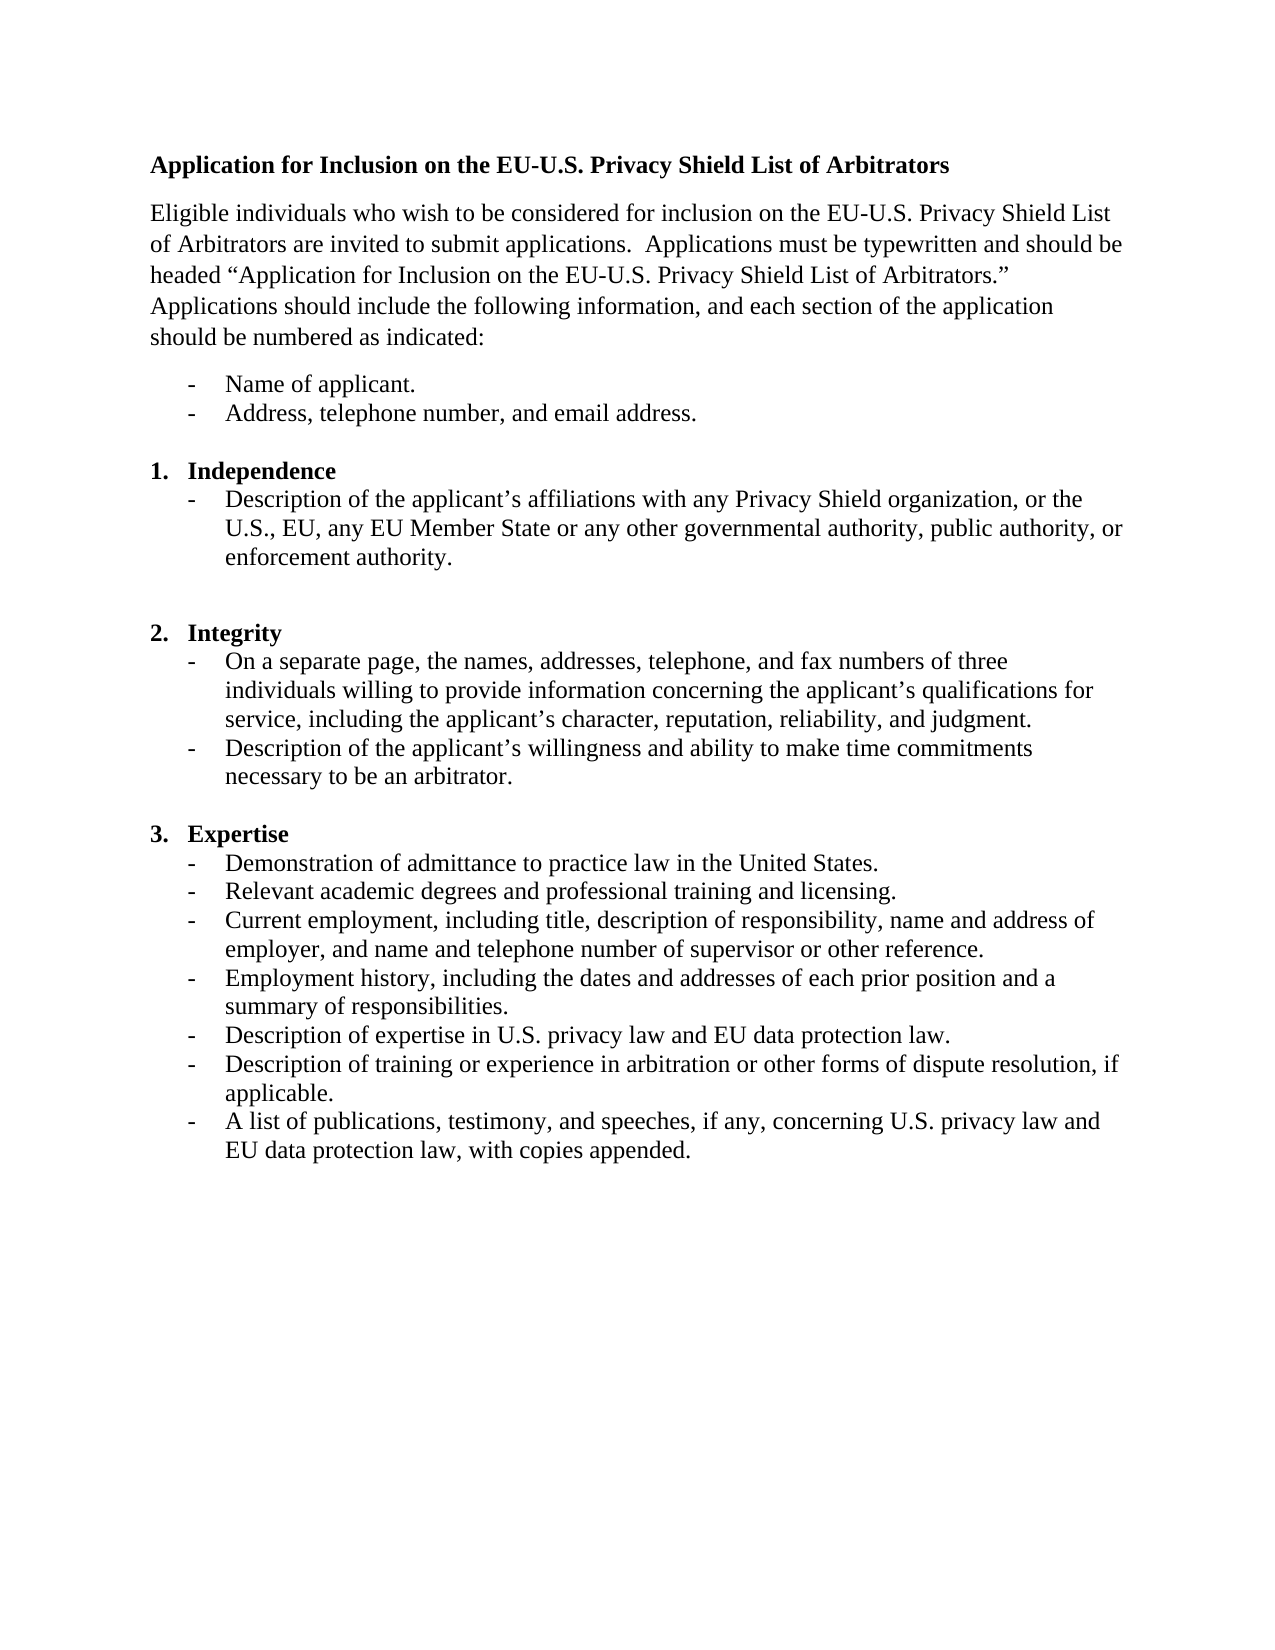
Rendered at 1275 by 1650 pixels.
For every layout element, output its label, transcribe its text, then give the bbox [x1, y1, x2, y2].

list Description of the applicant’s affiliations with any Privacy Shield organization, or the U.S., EU, any EU Member State or any other governmental authority, public authority, or enforcement authority. [187, 484, 1125, 571]
list Description of the applicant’s willingness and ability to make time commitments necessary to be an arbitrator. [187, 733, 1125, 790]
list Expertise [150, 819, 1125, 848]
list Current employment, including title, description of responsibility, name and address of employer, and name and telephone number of supervisor or other reference. [187, 905, 1125, 963]
list Description of training or experience in arbitration or other forms of dispute resolution, if applicable. [187, 1049, 1125, 1106]
list On a separate page, the names, addresses, telephone, and fax numbers of three individuals willing to provide information concerning the applicant’s qualifications for service, including the applicant’s character, reputation, reliability, and judgment. [187, 646, 1125, 733]
list Name of applicant. [187, 369, 1125, 398]
text Application for Inclusion on the EU-U.S. Privacy Shield List of Arbitrators [150, 150, 1125, 179]
list Relevant academic degrees and professional training and licensing. [187, 876, 1125, 905]
list Integrity [150, 618, 1125, 646]
list Description of expertise in U.S. privacy law and EU data protection law. [187, 1020, 1125, 1049]
list A list of publications, testimony, and speeches, if any, concerning U.S. privacy law and EU data protection law, with copies appended. [187, 1106, 1125, 1164]
text Eligible individuals who wish to be considered for inclusion on the EU-U.S. Privacy Shield List of Arbitrators are invited to submit applications. Applications must be typewritten and should be headed “Application for Inclusion on the EU-U.S. Privacy Shield List of Arbitrators.” Applications should include the following information, and each section of the application should be numbered as indicated: [150, 198, 1125, 351]
list Demonstration of admittance to practice law in the United States. [187, 848, 1125, 876]
list Employment history, including the dates and addresses of each prior position and a summary of responsibilities. [187, 963, 1125, 1020]
list Independence [150, 456, 1125, 484]
list Address, telephone number, and email address. [187, 398, 1125, 427]
